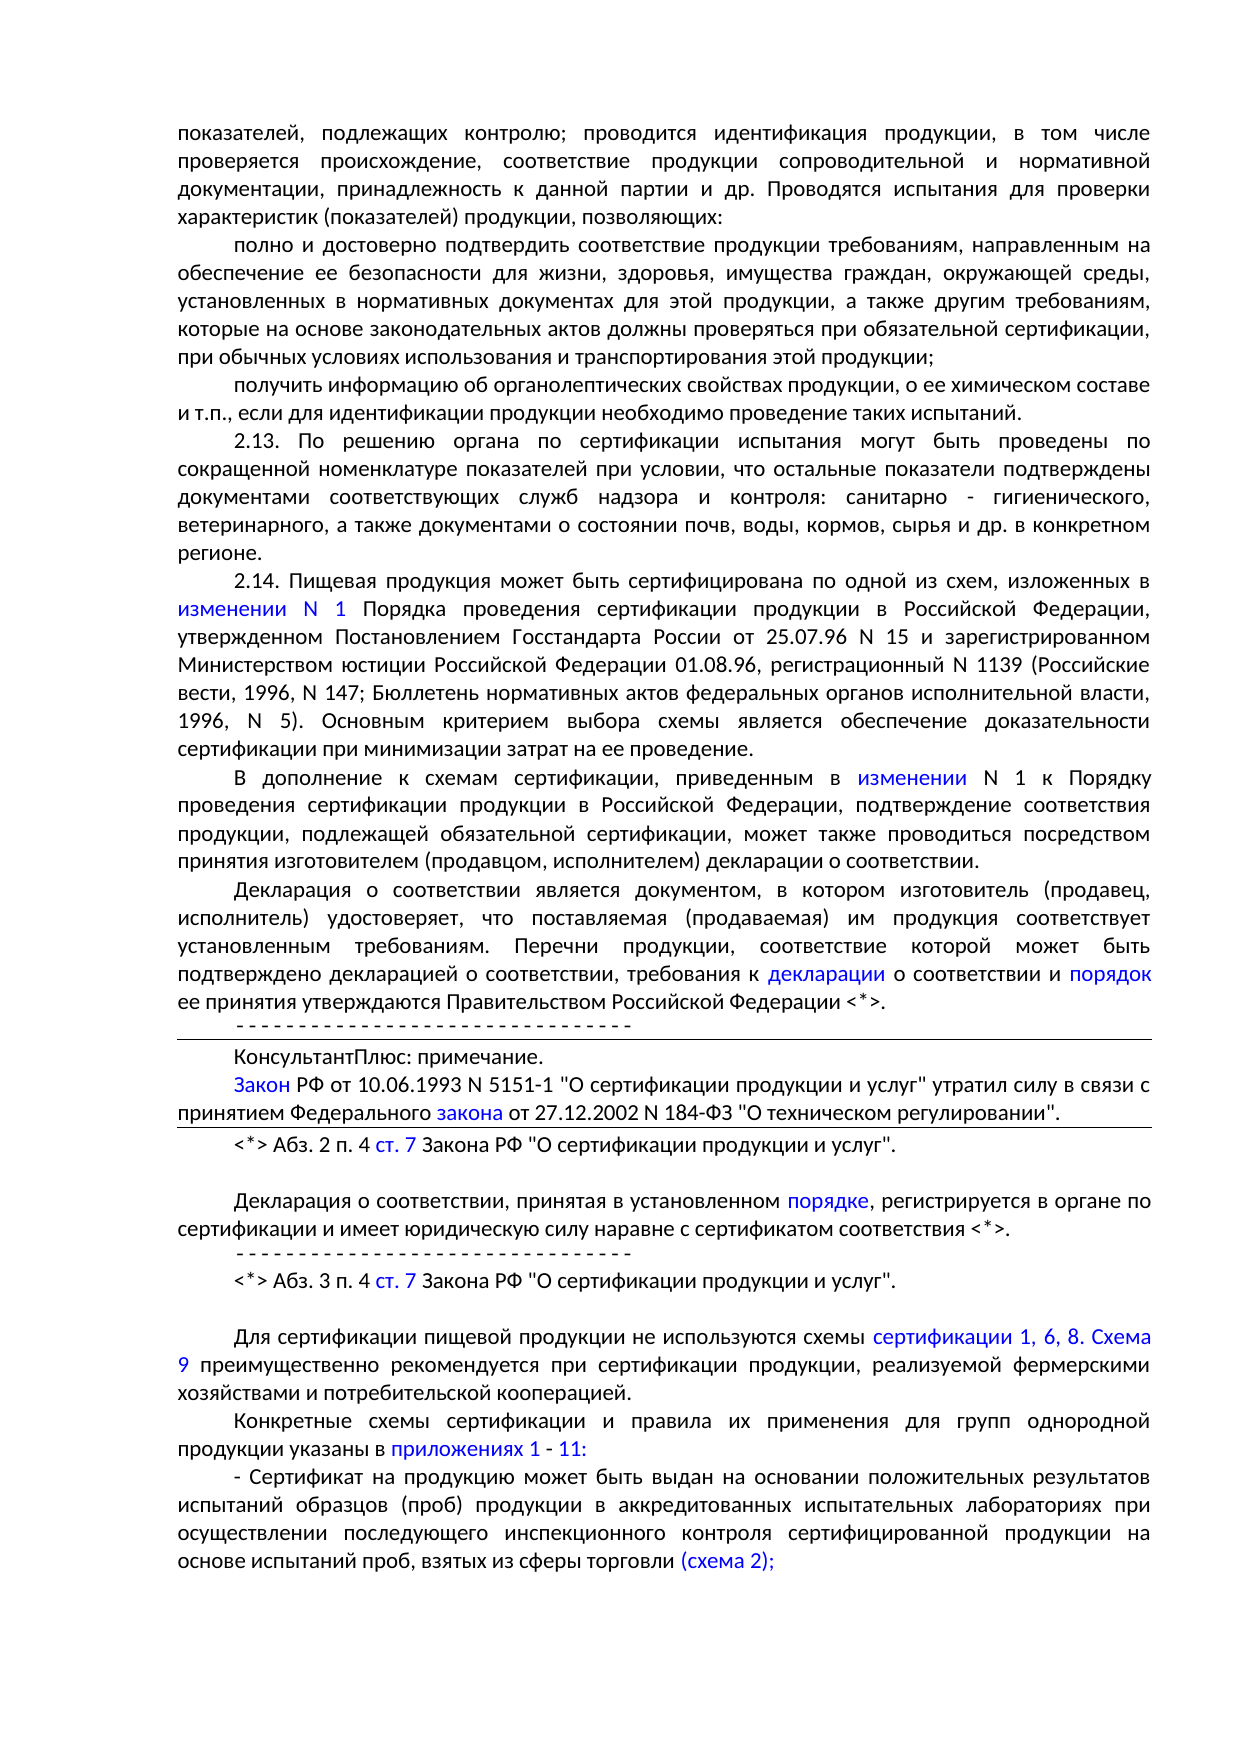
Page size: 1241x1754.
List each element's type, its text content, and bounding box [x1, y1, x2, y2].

text 2.13. По решению органа по сертификации испытания могут быть проведены по сокращенной номенклатуре показателей при условии, что остальные показатели подтверждены документами соответствующих служб надзора и контроля: санитарно - гигиенического, ветеринарного, а также документами о состоянии почв, воды, кормов, сырья и др. в конкретном регионе. [177, 426, 1152, 566]
text -------------------------------- [177, 1015, 1152, 1038]
text Закон РФ от 10.06.1993 N 5151-1 "О сертификации продукции и услуг" утратил силу в связи с принятием Федерального закона от 27.12.2002 N 184-ФЗ "О техническом регулировании". [177, 1070, 1152, 1126]
text получить информацию об органолептических свойствах продукции, о ее химическом составе и т.п., если для идентификации продукции необходимо проведение таких испытаний. [177, 370, 1152, 426]
text - Сертификат на продукцию может быть выдан на основании положительных результатов испытаний образцов (проб) продукции в аккредитованных испытательных лабораториях при осуществлении последующего инспекционного контроля сертифицированной продукции на основе испытаний проб, взятых из сферы торговли (схема 2); [177, 1462, 1152, 1574]
text Декларация о соответствии является документом, в котором изготовитель (продавец, исполнитель) удостоверяет, что поставляемая (продаваемая) им продукция соответствует установленным требованиям. Перечни продукции, соответствие которой может быть подтверждено декларацией о соответствии, требования к декларации о соответствии и порядок ее принятия утверждаются Правительством Российской Федерации <*>. [177, 875, 1152, 1015]
text В дополнение к схемам сертификации, приведенным в изменении N 1 к Порядку проведения сертификации продукции в Российской Федерации, подтверждение соответствия продукции, подлежащей обязательной сертификации, может также проводиться посредством принятия изготовителем (продавцом, исполнителем) декларации о соответствии. [177, 763, 1152, 875]
text Конкретные схемы сертификации и правила их применения для групп однородной продукции указаны в приложениях 1 - 11: [177, 1406, 1152, 1462]
text полно и достоверно подтвердить соответствие продукции требованиям, направленным на обеспечение ее безопасности для жизни, здоровья, имущества граждан, окружающей среды, установленных в нормативных документах для этой продукции, а также другим требованиям, которые на основе законодательных актов должны проверяться при обязательной сертификации, при обычных условиях использования и транспортирования этой продукции; [177, 230, 1152, 370]
text <*> Абз. 3 п. 4 ст. 7 Закона РФ "О сертификации продукции и услуг". [177, 1266, 1152, 1294]
text -------------------------------- [177, 1242, 1152, 1266]
text Декларация о соответствии, принятая в установленном порядке, регистрируется в органе по сертификации и имеет юридическую силу наравне с сертификатом соответствия <*>. [177, 1186, 1152, 1242]
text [177, 118, 1152, 230]
text 2.14. Пищевая продукция может быть сертифицирована по одной из схем, изложенных в изменении N 1 Порядка проведения сертификации продукции в Российской Федерации, утвержденном Постановлением Госстандарта России от 25.07.96 N 15 и зарегистрированном Министерством юстиции Российской Федерации 01.08.96, регистрационный N 1139 (Российские вести, 1996, N 147; Бюллетень нормативных актов федеральных органов исполнительной власти, 1996, N 5). Основным критерием выбора схемы является обеспечение доказательности сертификации при минимизации затрат на ее проведение. [177, 566, 1152, 763]
text КонсультантПлюс: примечание. [177, 1042, 1152, 1070]
text Для сертификации пищевой продукции не используются схемы сертификации 1, 6, 8. Схема 9 преимущественно рекомендуется при сертификации продукции, реализуемой фермерскими хозяйствами и потребительской кооперацией. [177, 1322, 1152, 1406]
text <*> Абз. 2 п. 4 ст. 7 Закона РФ "О сертификации продукции и услуг". [177, 1130, 1152, 1158]
